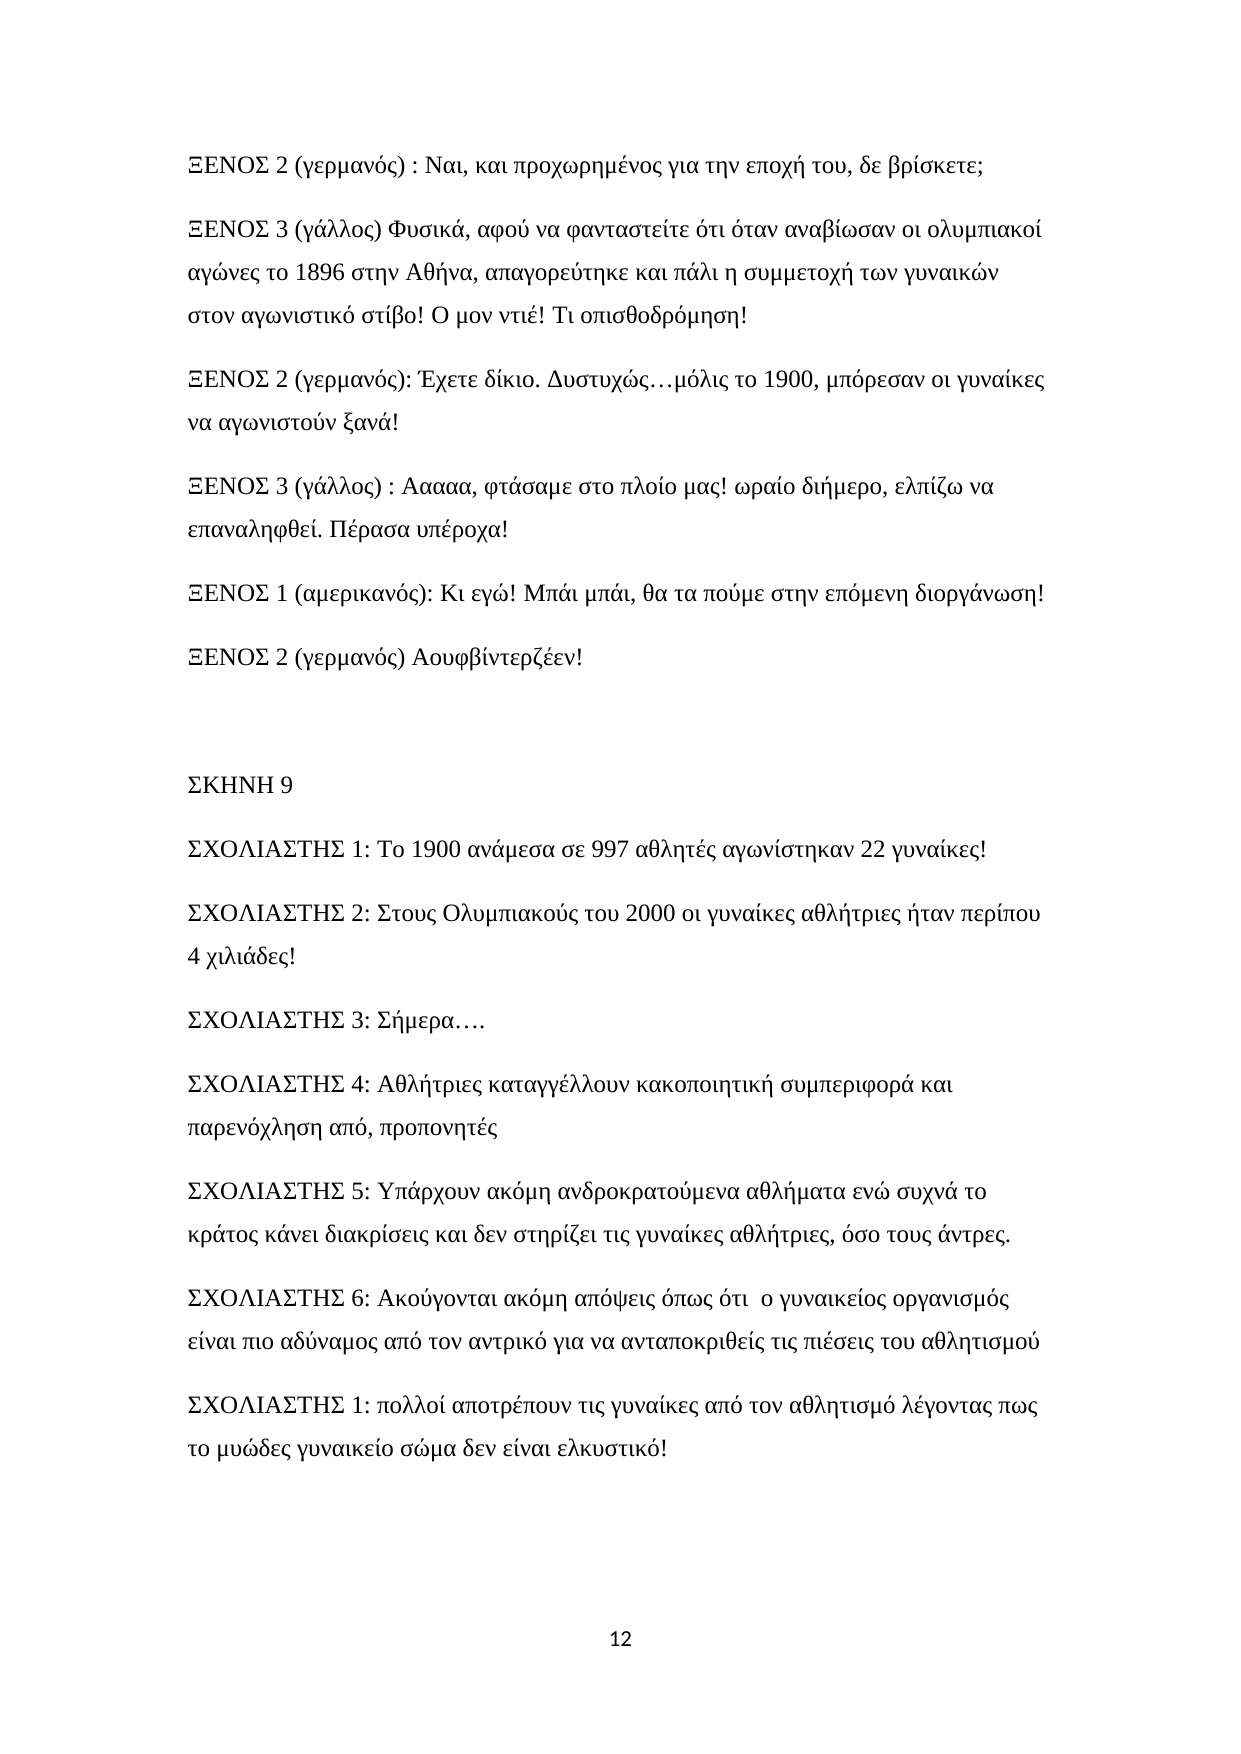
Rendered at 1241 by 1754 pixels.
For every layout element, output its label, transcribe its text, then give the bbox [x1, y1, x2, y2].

text ΞΕΝΟΣ 2 (γερμανός) : Ναι, και προχωρημένος για την εποχή του, δε βρίσκετε; [187, 150, 1053, 179]
text ΣΧΟΛΙΑΣΤΗΣ 1: Το 1900 ανάμεσα σε 997 αθλητές αγωνίστηκαν 22 γυναίκες! [187, 834, 1053, 863]
text ΣΧΟΛΙΑΣΤΗΣ 6: Ακούγονται ακόμη απόψεις όπως ότι ο γυναικείος οργανισμός είναι πιο αδύναμος από τον αντρικό για να ανταποκριθείς τις πιέσεις του αθλητισμού [187, 1283, 1053, 1355]
text ΣΧΟΛΙΑΣΤΗΣ 3: Σήμερα…. [187, 1005, 1053, 1034]
text ΞΕΝΟΣ 2 (γερμανός): Έχετε δίκιο. Δυστυχώς…μόλις το 1900, μπόρεσαν οι γυναίκες να αγωνιστούν ξανά! [187, 364, 1053, 436]
text ΞΕΝΟΣ 3 (γάλλος) Φυσικά, αφού να φανταστείτε ότι όταν αναβίωσαν οι ολυμπιακοί αγώνες το 1896 στην Αθήνα, απαγορεύτηκε και πάλι η συμμετοχή των γυναικών στον αγωνιστικό στίβο! Ο μον ντιέ! Τι οπισθοδρόμηση! [187, 214, 1053, 329]
text ΣΧΟΛΙΑΣΤΗΣ 5: Υπάρχουν ακόμη ανδροκρατούμενα αθλήματα ενώ συχνά το κράτος κάνει διακρίσεις και δεν στηρίζει τις γυναίκες αθλήτριες, όσο τους άντρες. [187, 1176, 1053, 1248]
text ΣΧΟΛΙΑΣΤΗΣ 1: πολλοί αποτρέπουν τις γυναίκες από τον αθλητισμό λέγοντας πως το μυώδες γυναικείο σώμα δεν είναι ελκυστικό! [187, 1390, 1053, 1462]
text ΞΕΝΟΣ 3 (γάλλος) : Ααααα, φτάσαμε στο πλοίο μας! ωραίο διήμερο, ελπίζω να επαναληφθεί. Πέρασα υπέροχα! [187, 471, 1053, 543]
text ΞΕΝΟΣ 2 (γερμανός) Αουφβίντερζέεν! [187, 642, 1053, 671]
text ΣΧΟΛΙΑΣΤΗΣ 2: Στους Ολυμπιακούς του 2000 οι γυναίκες αθλήτριες ήταν περίπου 4 χιλιάδες! [187, 898, 1053, 970]
text ΣΧΟΛΙΑΣΤΗΣ 4: Αθλήτριες καταγγέλλουν κακοποιητική συμπεριφορά και παρενόχληση από, προπονητές [187, 1069, 1053, 1141]
text ΣΚΗΝΗ 9 [187, 770, 1053, 799]
text ΞΕΝΟΣ 1 (αμερικανός): Κι εγώ! Μπάι μπάι, θα τα πούμε στην επόμενη διοργάνωση! [187, 578, 1053, 607]
